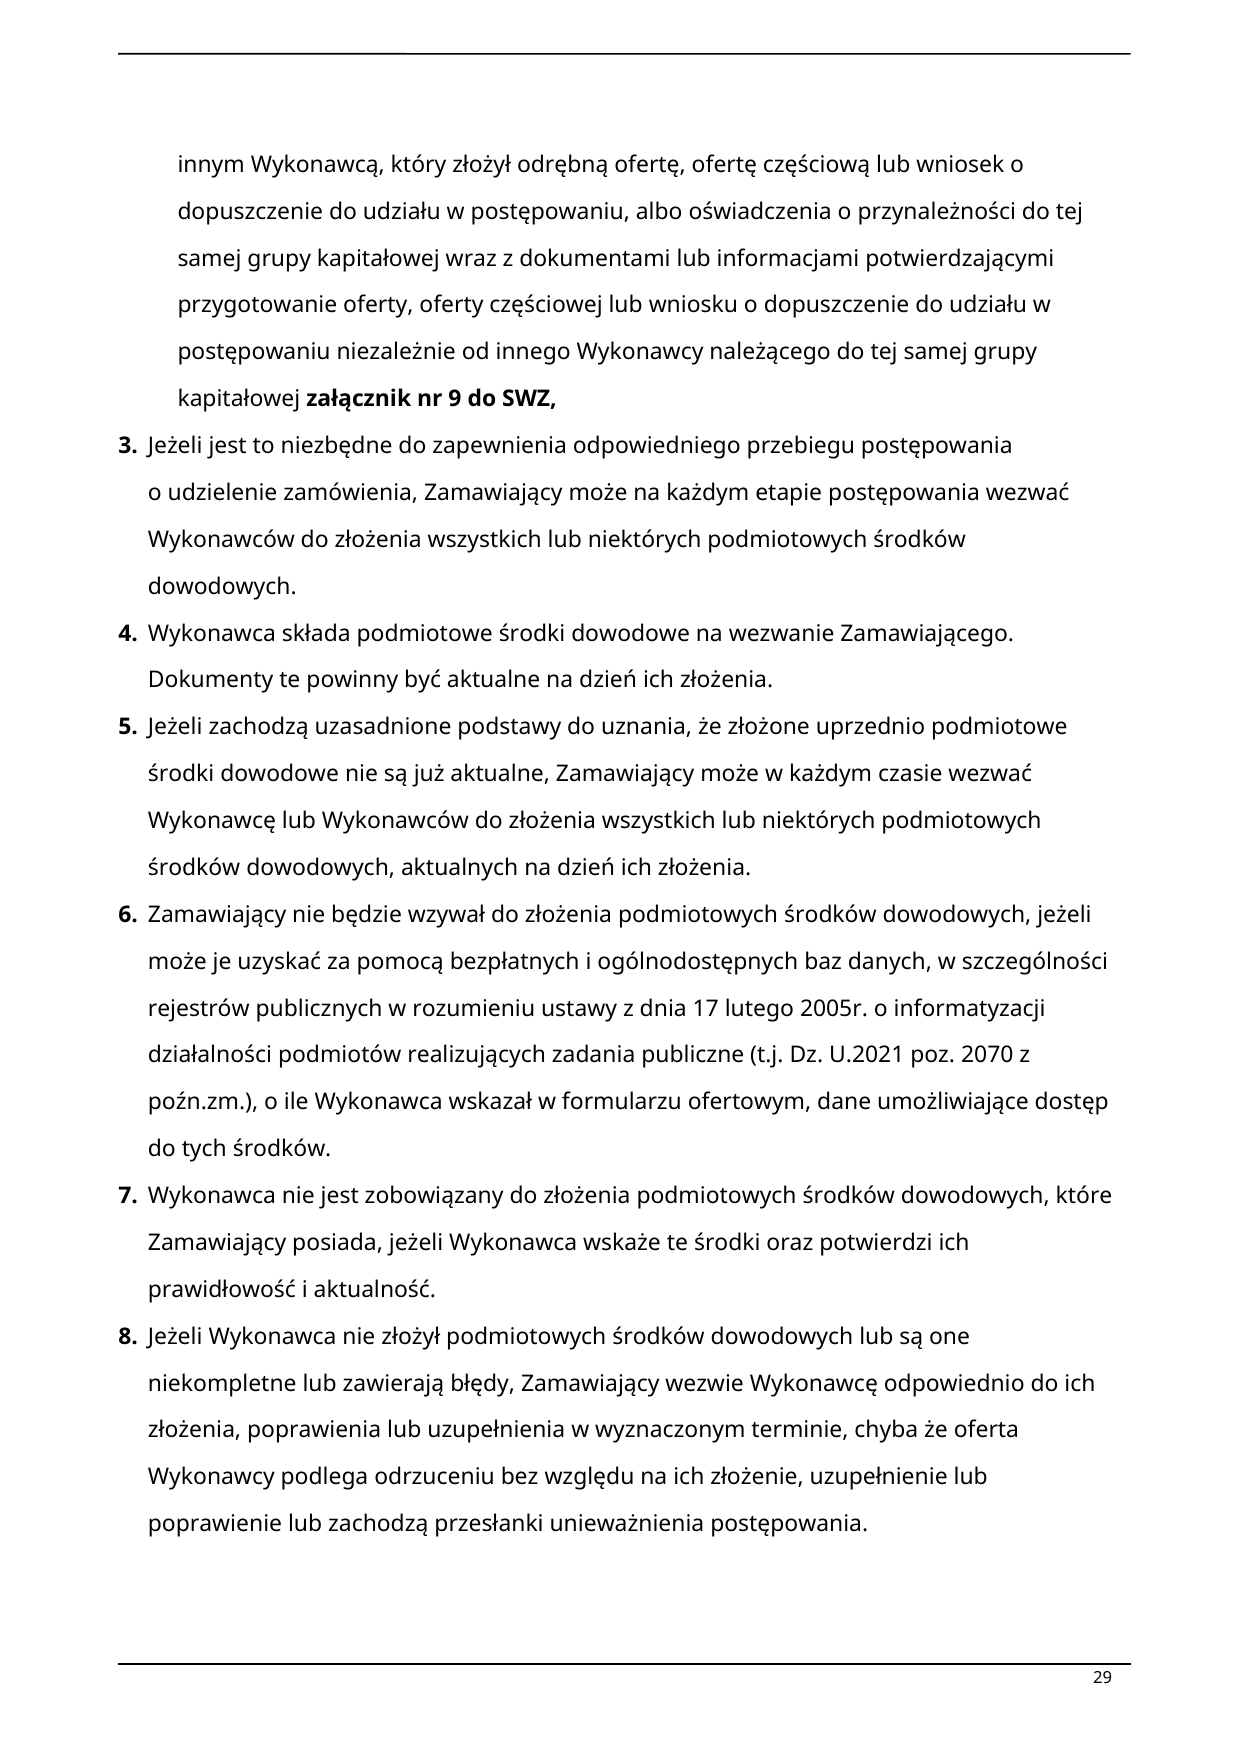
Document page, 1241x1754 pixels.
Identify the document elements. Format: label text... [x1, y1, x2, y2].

list Jeżeli Wykonawca nie złożył podmiotowych środków dowodowych lub są one niekompletne lub zawierają błędy, Zamawiający wezwie Wykonawcę odpowiednio do ich złożenia, poprawienia lub uzupełnienia w wyznaczonym terminie, chyba że oferta Wykonawcy podlega odrzuceniu bez względu na ich złożenie, uzupełnienie lub poprawienie lub zachodzą przesłanki unieważnienia postępowania. [118, 1319, 1120, 1538]
list Wykonawca nie jest zobowiązany do złożenia podmiotowych środków dowodowych, które Zamawiający posiada, jeżeli Wykonawca wskaże te środki oraz potwierdzi ich prawidłowość i aktualność. [118, 1179, 1120, 1304]
list Wykonawca składa podmiotowe środki dowodowe na wezwanie Zamawiającego. Dokumenty te powinny być aktualne na dzień ich złożenia. [118, 616, 1120, 694]
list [148, 148, 1120, 413]
list Zamawiający nie będzie wzywał do złożenia podmiotowych środków dowodowych, jeżeli może je uzyskać za pomocą bezpłatnych i ogólnodostępnych baz danych, w szczególności rejestrów publicznych w rozumieniu ustawy z dnia 17 lutego 2005r. o informatyzacji działalności podmiotów realizujących zadania publiczne (t.j. Dz. U.2021 poz. 2070 z poźn.zm.), o ile Wykonawca wskazał w formularzu ofertowym, dane umożliwiające dostęp do tych środków. [118, 898, 1120, 1163]
list Jeżeli zachodzą uzasadnione podstawy do uznania, że złożone uprzednio podmiotowe środki dowodowe nie są już aktualne, Zamawiający może w każdym czasie wezwać Wykonawcę lub Wykonawców do złożenia wszystkich lub niektórych podmiotowych środków dowodowych, aktualnych na dzień ich złożenia. [118, 710, 1120, 882]
list Jeżeli jest to niezbędne do zapewnienia odpowiedniego przebiegu postępowania o udzielenie zamówienia, Zamawiający może na każdym etapie postępowania wezwać Wykonawców do złożenia wszystkich lub niektórych podmiotowych środków dowodowych. [118, 429, 1120, 601]
